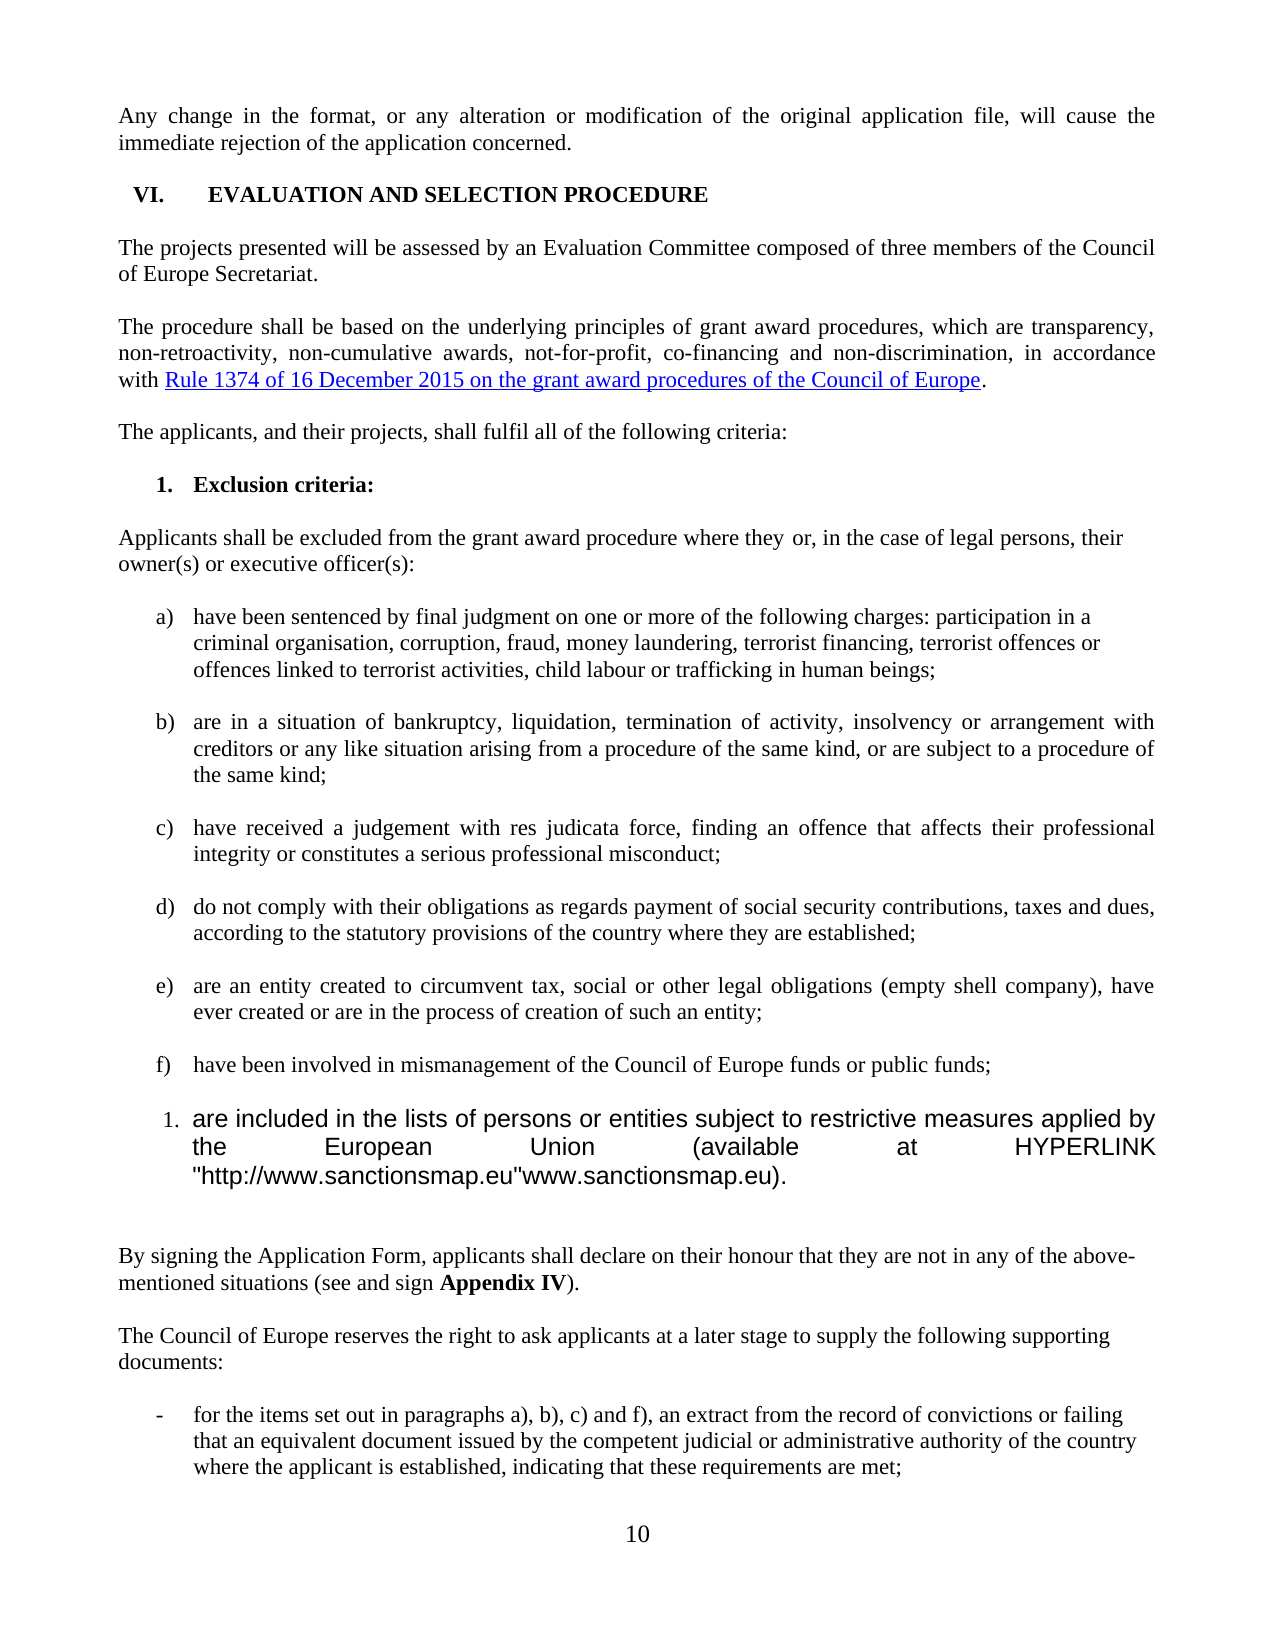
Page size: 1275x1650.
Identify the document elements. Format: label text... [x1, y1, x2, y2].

list are in a situation of bankruptcy, liquidation, termination of activity, insolvency or arrangement with creditors or any like situation arising from a procedure of the same kind, or are subject to a procedure of the same kind; [156, 708, 1157, 787]
text Any change in the format, or any alteration or modification of the original application file, will cause the immediate rejection of the application concerned. [118, 102, 1157, 155]
list Exclusion criteria: [156, 471, 1157, 497]
text By signing the Application Form, applicants shall declare on their honour that they are not in any of the above-mentioned situations (see and sign Appendix IV). [118, 1243, 1157, 1295]
text The applicants, and their projects, shall fulfil all of the following criteria: [118, 418, 1157, 445]
text The Council of Europe reserves the right to ask applicants at a later stage to supply the following supporting documents: [118, 1322, 1157, 1374]
text The procedure shall be based on the underlying principles of grant award procedures, which are transparency, non-retroactivity, non-cumulative awards, not-for-profit, co-financing and non-discrimination, in accordance with Rule 1374 of 16 December 2015 on the grant award procedures of the Council of Europe. [118, 313, 1157, 392]
list EVALUATION AND SELECTION PROCEDURE [133, 181, 1157, 208]
list for the items set out in paragraphs a), b), c) and f), an extract from the record of convictions or failing that an equivalent document issued by the competent judicial or administrative authority of the country where the applicant is established, indicating that these requirements are met; [156, 1401, 1157, 1480]
text The projects presented will be assessed by an Evaluation Committee composed of three members of the Council of Europe Secretariat. [118, 234, 1157, 287]
list are an entity created to circumvent tax, social or other legal obligations (empty shell company), have ever created or are in the process of creation of such an entity; [156, 972, 1157, 1024]
list have been sentenced by final judgment on one or more of the following charges: participation in a criminal organisation, corruption, fraud, money laundering, terrorist financing, terrorist offences or offences linked to terrorist activities, child labour or trafficking in human beings; [156, 603, 1157, 682]
list do not comply with their obligations as regards payment of social security contributions, taxes and dues, according to the statutory provisions of the country where they are established; [156, 893, 1157, 946]
text Applicants shall be excluded from the grant award procedure where they or, in the case of legal persons, their owner(s) or executive officer(s): [118, 524, 1157, 577]
list have received a judgement with res judicata force, finding an offence that affects their professional integrity or constitutes a serious professional misconduct; [156, 814, 1157, 866]
list have been involved in mismanagement of the Council of Europe funds or public funds; [156, 1051, 1157, 1077]
